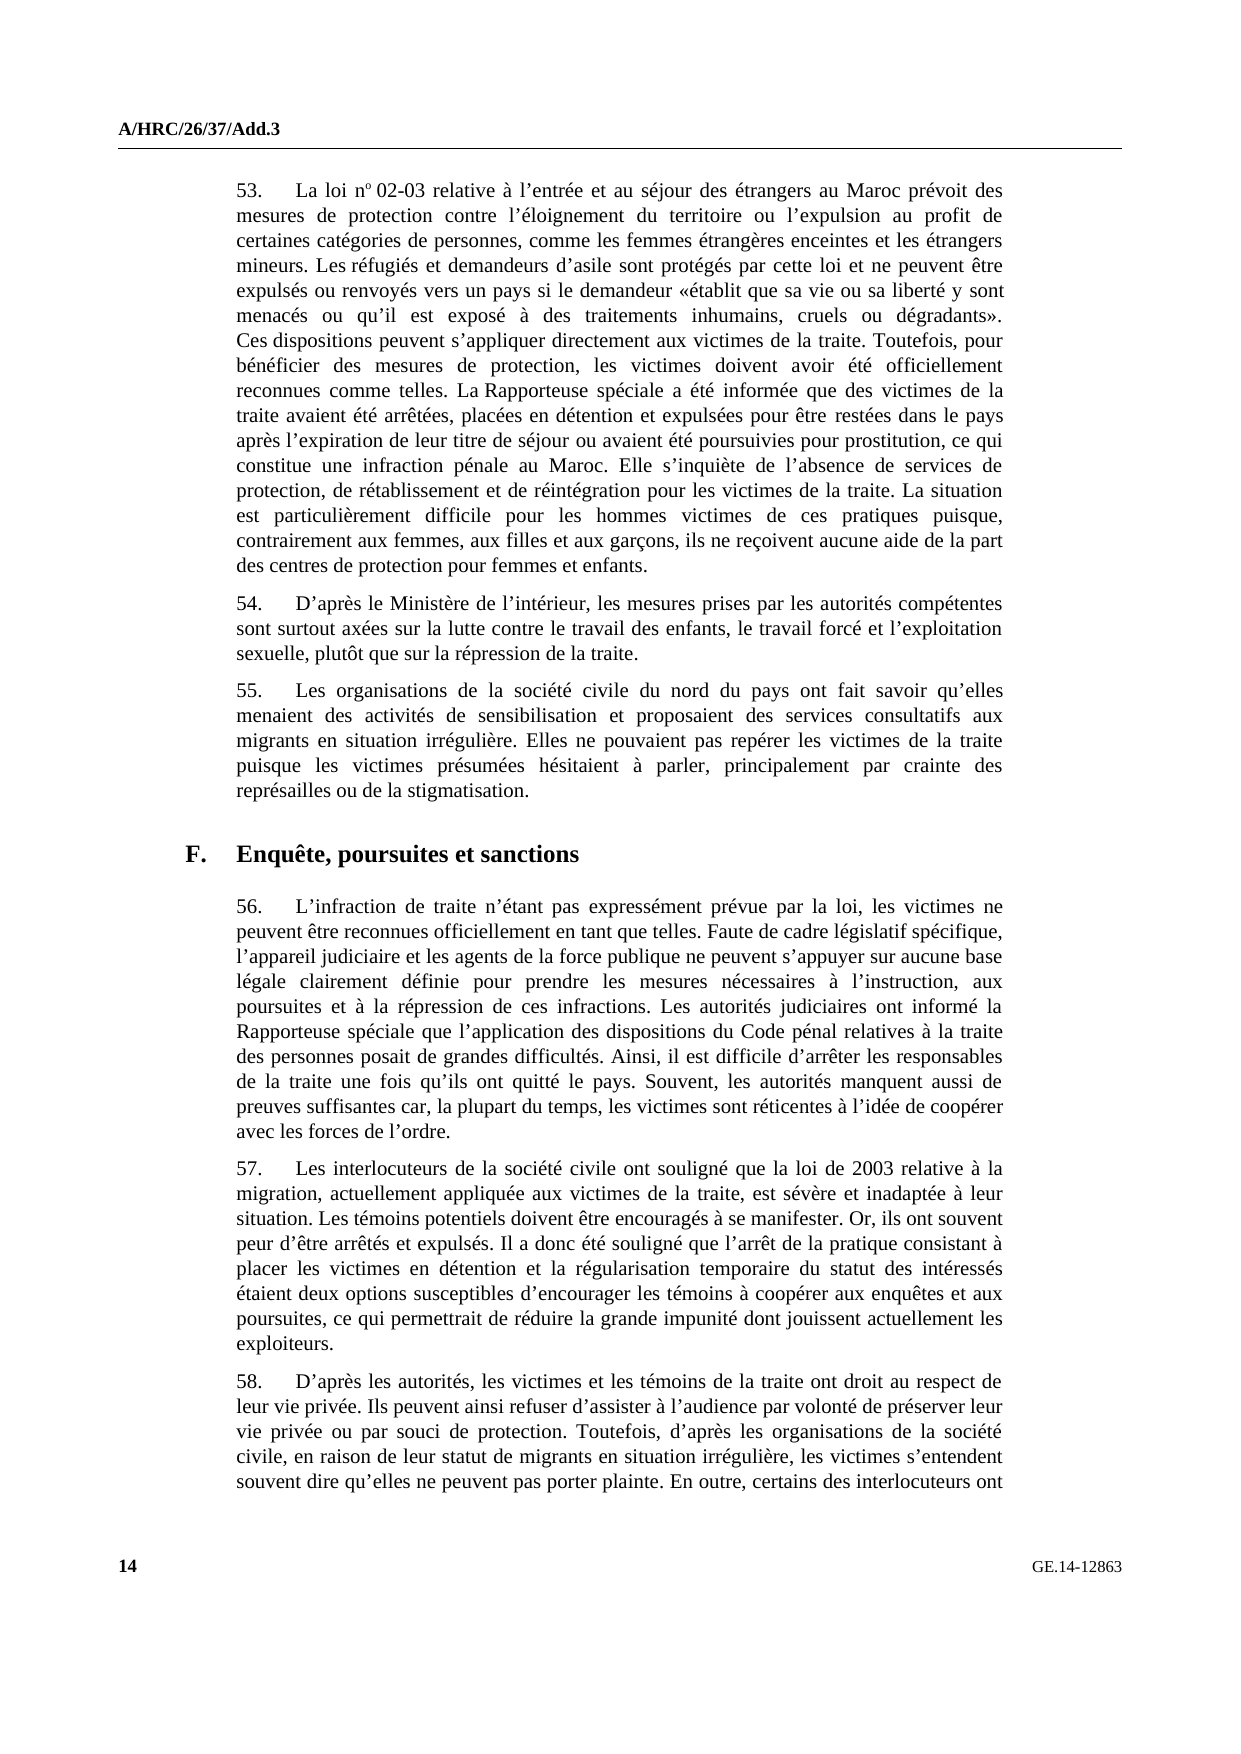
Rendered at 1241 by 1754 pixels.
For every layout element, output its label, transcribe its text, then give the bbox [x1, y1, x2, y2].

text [236, 1368, 1004, 1493]
text La loi no 02-03 relative à l’entrée et au séjour des étrangers au Maroc prévoit des mesures de protection contre l’éloignement du territoire ou l’expulsion au profit de certaines catégories de personnes, comme les femmes étrangères enceintes et les étrangers mineurs. Les réfugiés et demandeurs d’asile sont protégés par cette loi et ne peuvent être expulsés ou renvoyés vers un pays si le demandeur «établit que sa vie ou sa liberté y sont menacés ou qu’il est exposé à des traitements inhumains, cruels ou dégradants». Ces dispositions peuvent s’appliquer directement aux victimes de la traite. Toutefois, pour bénéficier des mesures de protection, les victimes doivent avoir été officiellement reconnues comme telles. La Rapporteuse spéciale a été informée que des victimes de la traite avaient été arrêtées, placées en détention et expulsées pour être restées dans le pays après l’expiration de leur titre de séjour ou avaient été poursuivies pour prostitution, ce qui constitue une infraction pénale au Maroc. Elle s’inquiète de l’absence de services de protection, de rétablissement et de réintégration pour les victimes de la traite. La situation est particulièrement difficile pour les hommes victimes de ces pratiques puisque, contrairement aux femmes, aux filles et aux garçons, ils ne reçoivent aucune aide de la part des centres de protection pour femmes et enfants. [236, 177, 1004, 577]
text D’après le Ministère de l’intérieur, les mesures prises par les autorités compétentes sont surtout axées sur la lutte contre le travail des enfants, le travail forcé et l’exploitation sexuelle, plutôt que sur la répression de la traite. [236, 590, 1004, 665]
text Les organisations de la société civile du nord du pays ont fait savoir qu’elles menaient des activités de sensibilisation et proposaient des services consultatifs aux migrants en situation irrégulière. Elles ne pouvaient pas repérer les victimes de la traite puisque les victimes présumées hésitaient à parler, principalement par crainte des représailles ou de la stigmatisation. [236, 677, 1004, 802]
text Les interlocuteurs de la société civile ont souligné que la loi de 2003 relative à la migration, actuellement appliquée aux victimes de la traite, est sévère et inadaptée à leur situation. Les témoins potentiels doivent être encouragés à se manifester. Or, ils ont souvent peur d’être arrêtés et expulsés. Il a donc été souligné que l’arrêt de la pratique consistant à placer les victimes en détention et la régularisation temporaire du statut des intéressés étaient deux options susceptibles d’encourager les témoins à coopérer aux enquêtes et aux poursuites, ce qui permettrait de réduire la grande impunité dont jouissent actuellement les exploiteurs. [236, 1155, 1004, 1355]
text L’infraction de traite n’étant pas expressément prévue par la loi, les victimes ne peuvent être reconnues officiellement en tant que telles. Faute de cadre législatif spécifique, l’appareil judiciaire et les agents de la force publique ne peuvent s’appuyer sur aucune base légale clairement définie pour prendre les mesures nécessaires à l’instruction, aux poursuites et à la répression de ces infractions. Les autorités judiciaires ont informé la Rapporteuse spéciale que l’application des dispositions du Code pénal relatives à la traite des personnes posait de grandes difficultés. Ainsi, il est difficile d’arrêter les responsables de la traite une fois qu’ils ont quitté le pays. Souvent, les autorités manquent aussi de preuves suffisantes car, la plupart du temps, les victimes sont réticentes à l’idée de coopérer avec les forces de l’ordre. [236, 893, 1004, 1143]
text F. Enquête, poursuites et sanctions [118, 840, 1004, 868]
